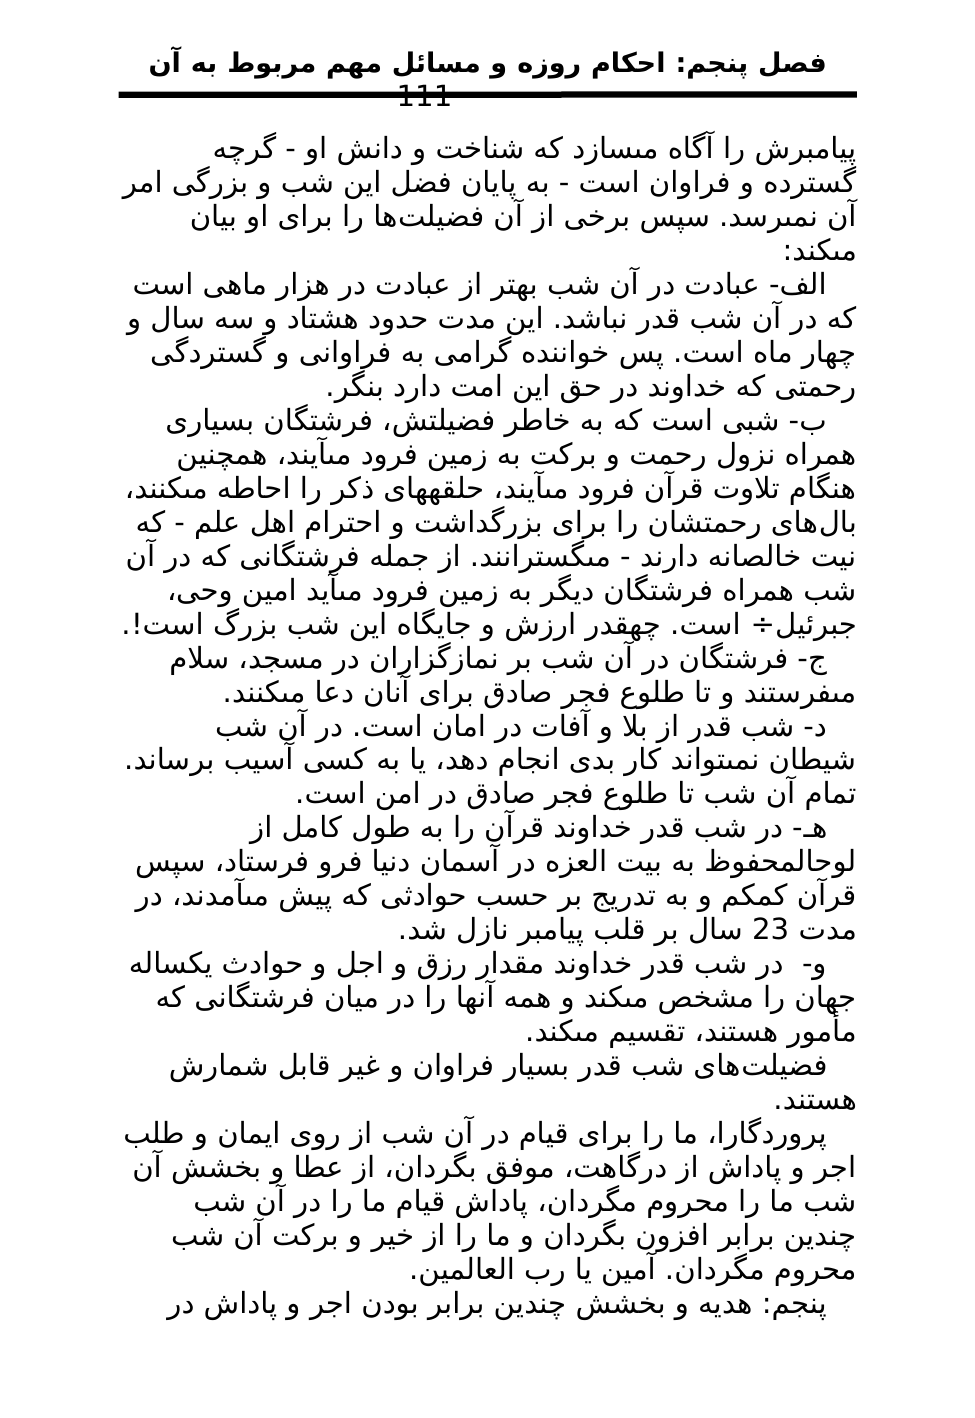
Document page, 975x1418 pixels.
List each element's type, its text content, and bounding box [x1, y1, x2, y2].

text ب- شبى است که به خاطر فضیلتش، فرشتگان بسیارى همراه نزول رحمت و برکت به زمین فرود مى‏آیند، همچنین هنگام تلاوت قرآن فرود مى‏آیند، حلقه‏هاى ذکر را احاطه مى‏کنند، بال‌هاى رحمتشان را براى بزرگداشت و احترام اهل علم - که نیت خالصانه دارند - مى‏گسترانند. از جمله فرشتگانى که در آن شب همراه فرشتگان دیگر به زمین فرود مى‏آید امین وحى، جبرئیل÷ است. چه‏قدر ارزش و جایگاه این شب بزرگ است!. [118, 403, 857, 641]
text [118, 132, 857, 267]
text فضیلت‌هاى شب قدر بسیار فراوان و غیر قابل شمارش هستند. [118, 1048, 857, 1116]
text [118, 1286, 857, 1320]
text هـ- در شب قدر خداوند قرآن را به طول کامل از لوح‏المحفوظ به بیت العزه در آسمان دنیا فرو فرستاد، سپس قرآن کم‏کم و به تدریج بر حسب حوادثى که پیش مى‏آمدند، در مدت 23 سال بر قلب پیامبر نازل شد. [118, 811, 857, 947]
text و- در شب قدر خداوند مقدار رزق و اجل و حوادث یکساله جهان را مشخص مى‏کند و همه آنها را در میان فرشتگانى که مأمور هستند، تقسیم مى‏کند. [118, 947, 857, 1048]
text الف- عبادت در آن شب بهتر از عبادت در هزار ماهى است که در آن شب قدر نباشد. این مدت حدود هشتاد و سه سال و چهار ماه است. پس خواننده گرامى به فراوانى و گستردگى رحمتى که خداوند در حق این امت دارد بنگر. [118, 267, 857, 403]
text د- شب قدر از بلا و آفات در امان است. در آن شب شیطان نمى‏تواند کار بدى انجام دهد، یا به کسى آسیب برساند. تمام آن شب تا طلوع فجر صادق در امن است. [118, 709, 857, 811]
text پروردگارا، ما را براى قیام در آن شب از روى ایمان و طلب اجر و پاداش از درگاهت، موفق بگردان، از عطا و بخشش آن شب ما را محروم مگردان، پاداش قیام ما را در آن شب چندین برابر افزون بگردان و ما را از خیر و برکت آن شب محروم مگردان. آمین یا رب العالمین. [118, 1116, 857, 1286]
text ج- فرشتگان در آن شب بر نمازگزاران در مسجد، سلام مى‏فرستند و تا طلوع فجر صادق براى آنان دعا مى‏کنند. [118, 641, 857, 709]
